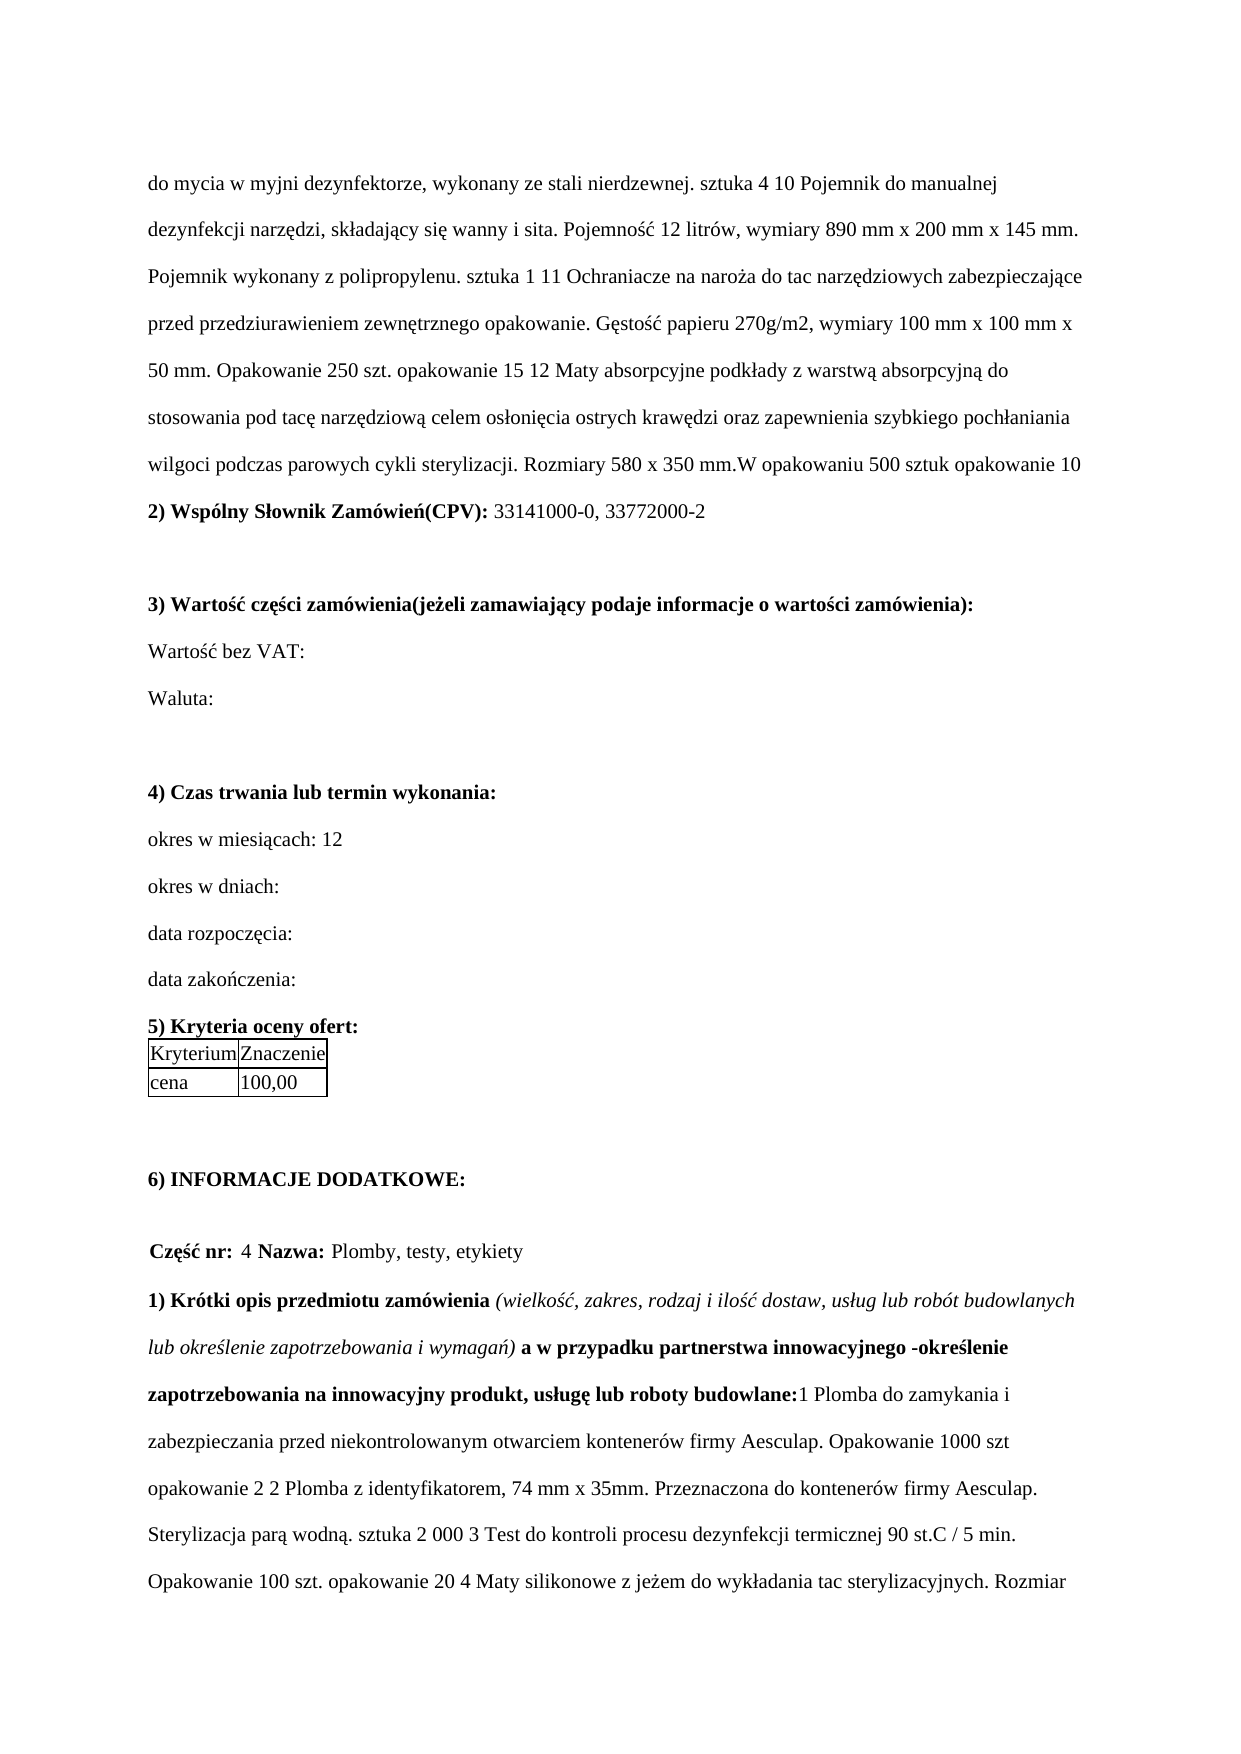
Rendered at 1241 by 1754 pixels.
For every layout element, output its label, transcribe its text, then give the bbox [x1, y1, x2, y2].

table_header Znaczenie [239, 1040, 326, 1067]
table_header Plomby, testy, etykiety [330, 1238, 529, 1265]
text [148, 1265, 1093, 1593]
table_header 4 [239, 1238, 256, 1265]
table_header Nazwa: [256, 1238, 329, 1265]
table_header Kryterium [149, 1040, 238, 1067]
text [148, 148, 1093, 1038]
table_header Część nr: [148, 1238, 239, 1265]
table_cell 100,00 [239, 1069, 326, 1096]
table_cell cena [149, 1069, 238, 1096]
text 6) INFORMACJE DODATKOWE: [148, 1097, 1093, 1238]
